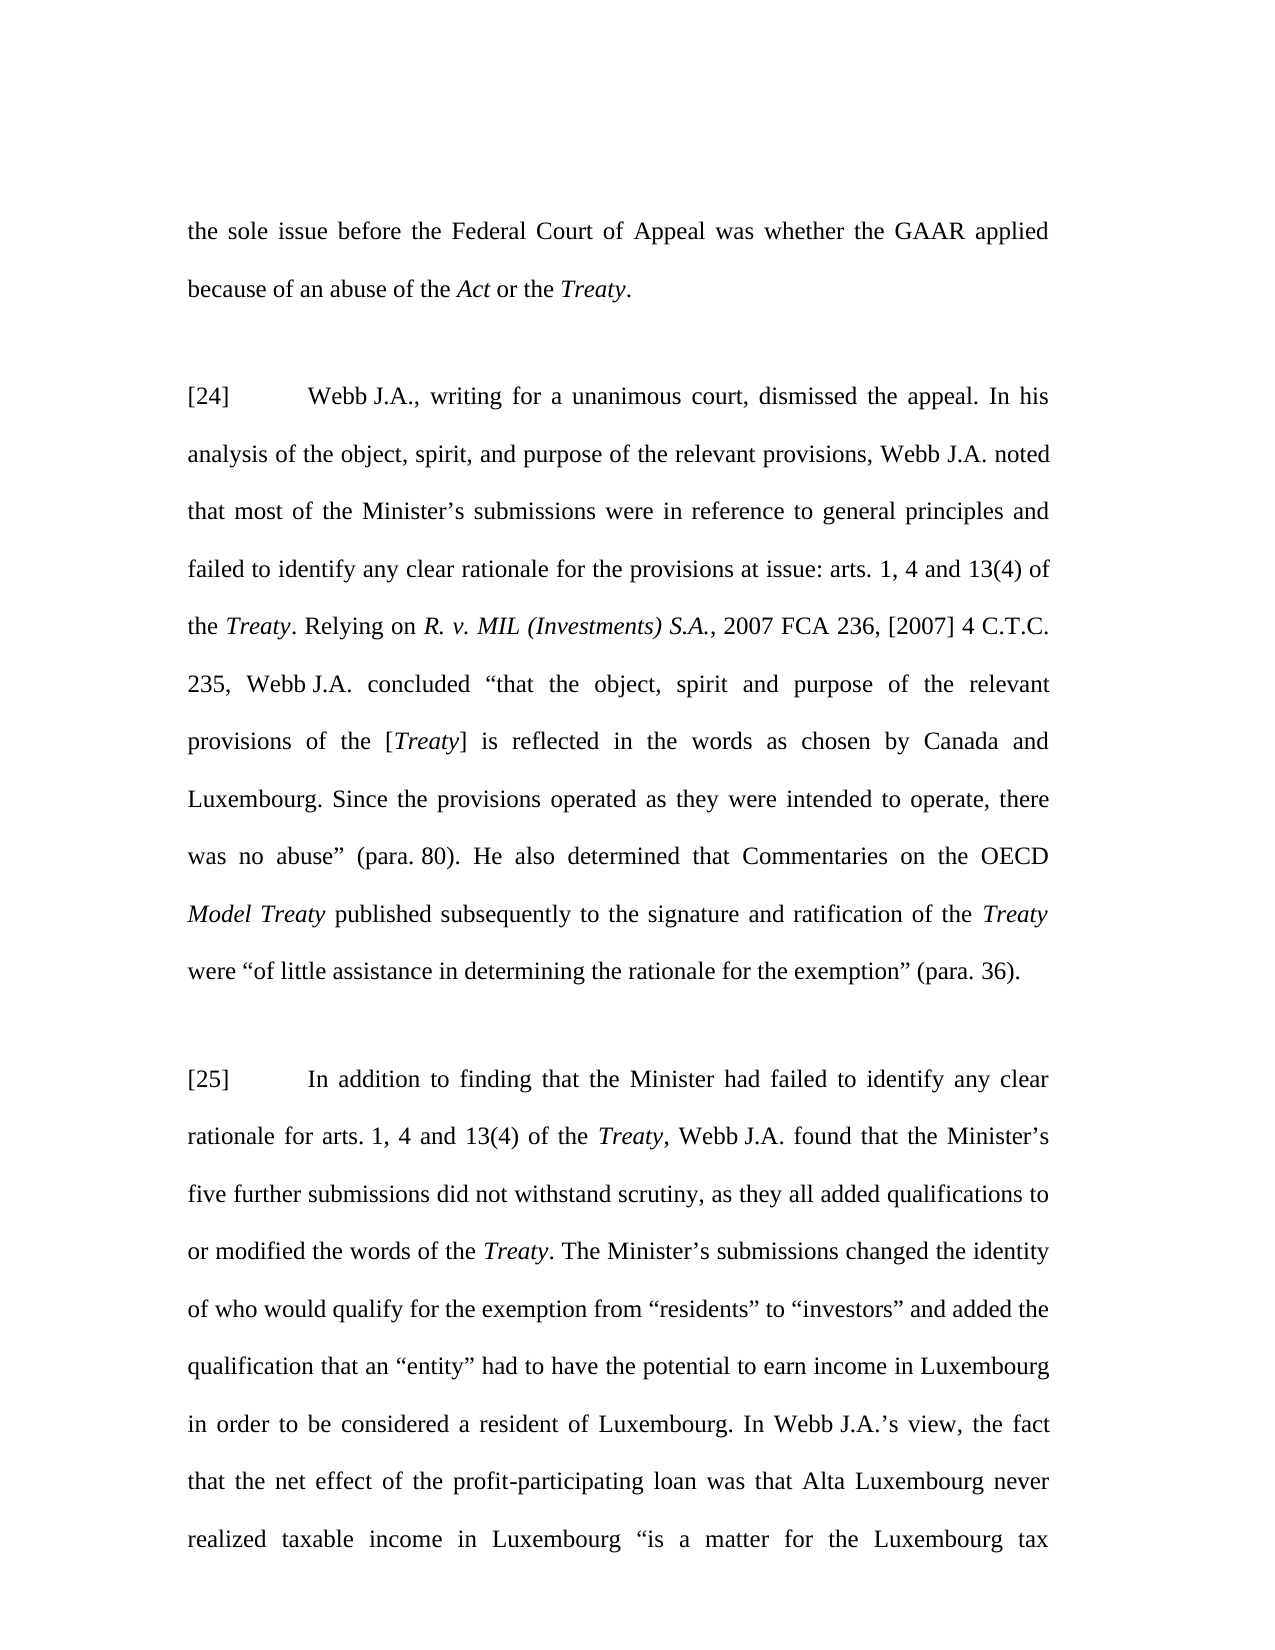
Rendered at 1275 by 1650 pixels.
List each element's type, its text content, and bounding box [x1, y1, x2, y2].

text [187, 216, 1050, 303]
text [187, 1064, 1050, 1553]
text Webb J.A., writing for a unanimous court, dismissed the appeal. In his analysis of the object, spirit, and purpose of the relevant provisions, Webb J.A. noted that most of the Minister’s submissions were in reference to general principles and failed to identify any clear rationale for the provisions at issue: arts. 1, 4 and 13(4) of the Treaty. Relying on R. v. MIL (Investments) S.A., 2007 FCA 236, [2007] 4 C.T.C. 235, Webb J.A. concluded “that the object, spirit and purpose of the relevant provisions of the [Treaty] is reflected in the words as chosen by Canada and Luxembourg. Since the provisions operated as they were intended to operate, there was no abuse” (para. 80). He also determined that Commentaries on the OECD Model Treaty published subsequently to the signature and ratification of the Treaty were “of little assistance in determining the rationale for the exemption” (para. 36). [187, 381, 1050, 985]
